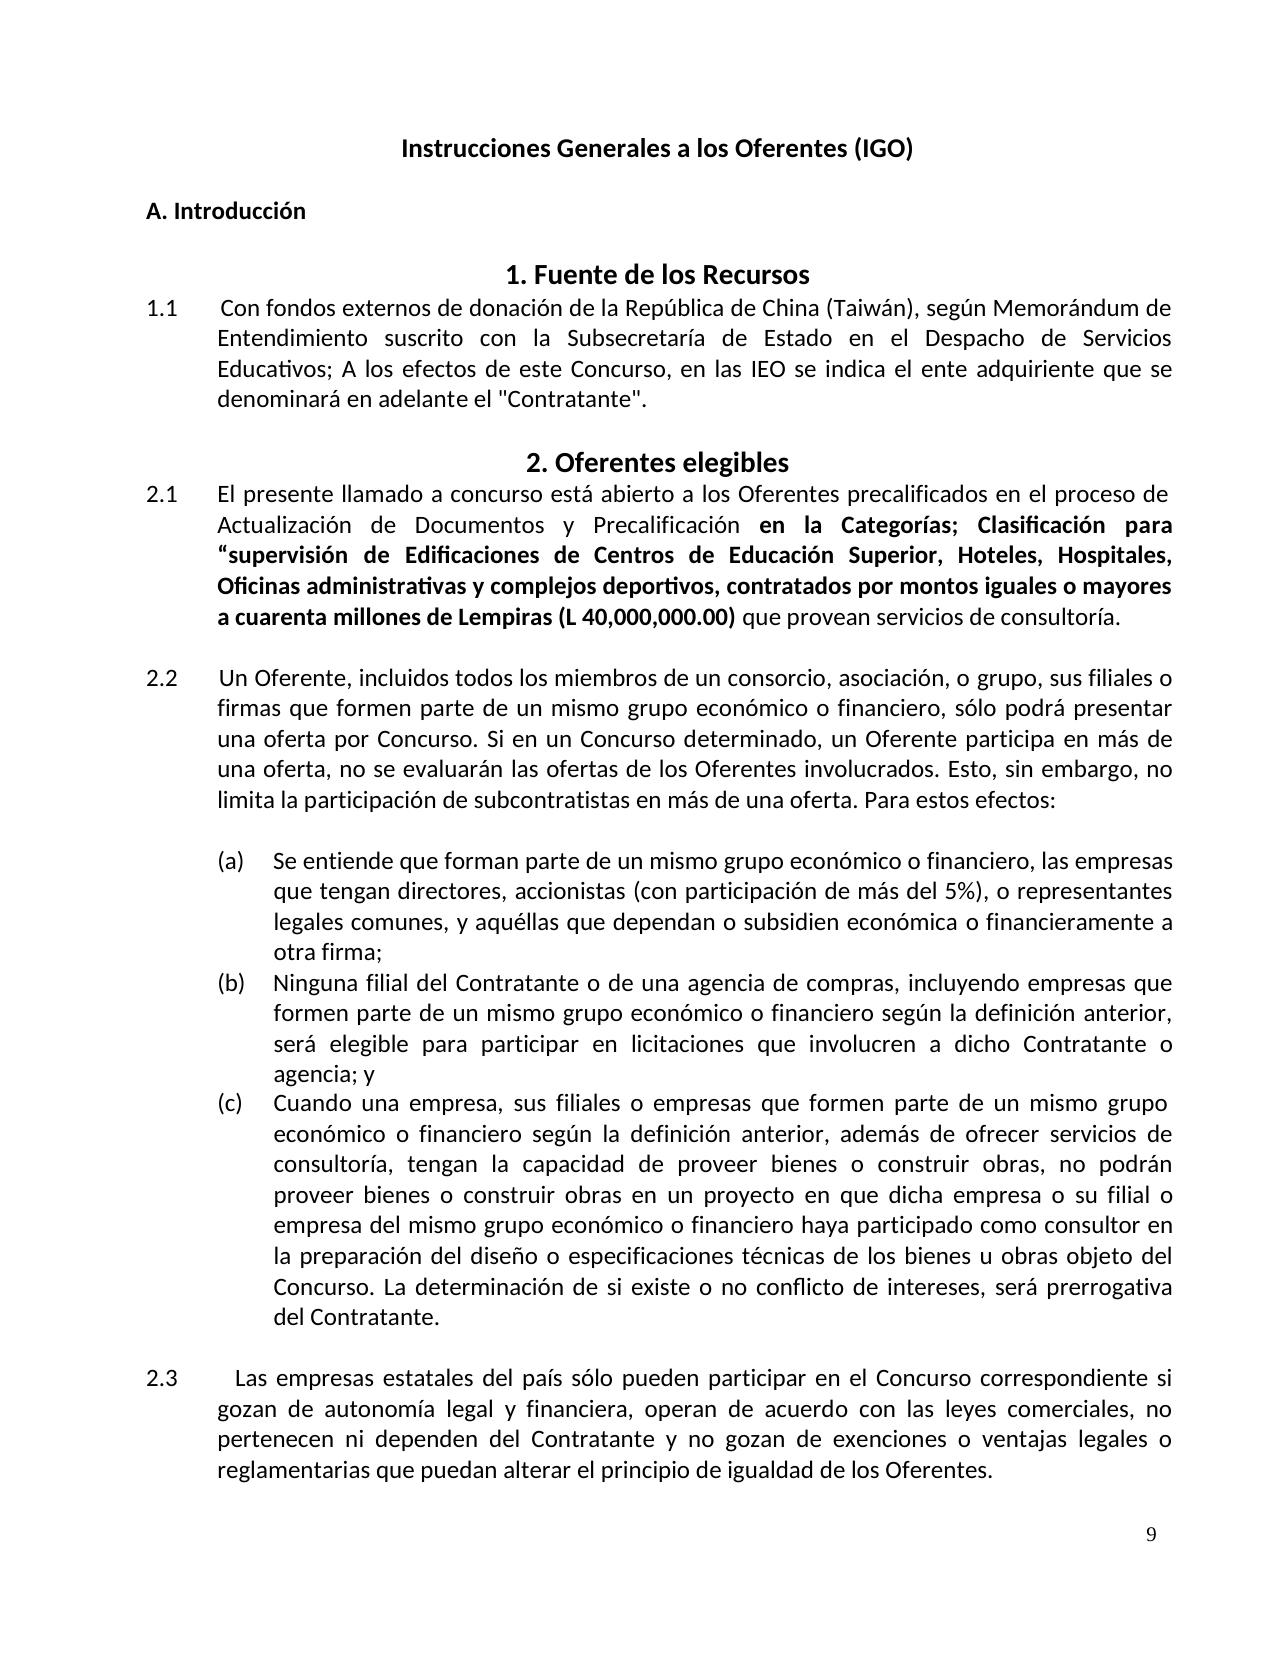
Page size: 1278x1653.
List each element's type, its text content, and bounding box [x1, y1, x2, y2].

text (a) Se entiende que forman parte de un mismo grupo económico o financiero, las empresas que tengan directores, accionistas (con participación de más del 5%), o representantes legales comunes, y aquéllas que dependan o subsidien económica o financieramente a otra firma; [217, 845, 1173, 967]
text 2.1 El presente llamado a concurso está abierto a los Oferentes precalificados en el proceso de [142, 480, 1172, 509]
text 1. Fuente de los Recursos [503, 256, 812, 292]
text 1.1 Con fondos externos de donación de la República de China (Taiwán), según Memorándum de Entendimiento suscrito con la Subsecretaría de Estado en el Despacho de Servicios Educativos; A los efectos de este Concurso, en las IEO se indica el ente adquiriente que se denominará en adelante el "Contratante". [146, 292, 1173, 414]
text (c) Cuando una empresa, sus filiales o empresas que formen parte de un mismo grupo [217, 1089, 1172, 1118]
text (b) Ninguna filial del Contratante o de una agencia de compras, incluyendo empresas que formen parte de un mismo grupo económico o financiero según la definición anterior, será elegible para participar en licitaciones que involucren a dicho Contratante o agencia; y [217, 967, 1173, 1089]
text 2.3 Las empresas estatales del país sólo pueden participar en el Concurso correspondiente si gozan de autonomía legal y financiera, operan de acuerdo con las leyes comerciales, no pertenecen ni dependen del Contratante y no gozan de exenciones o ventajas legales o reglamentarias que puedan alterar el principio de igualdad de los Oferentes. [146, 1362, 1173, 1484]
text Instrucciones Generales a los Oferentes (IGO) [401, 133, 1181, 164]
text A. Introducción [146, 195, 1181, 225]
text Actualización de Documentos y Precalificación en la Categorías; Clasificación para “supervisión de Edificaciones de Centros de Educación Superior, Hoteles, Hospitales, Oficinas administrativas y complejos deportivos, contratados por montos iguales o mayores a cuarenta millones de Lempiras (L 40,000,000.00) que provean servicios de consultoría. [217, 509, 1174, 631]
text 2. Oferentes elegibles [524, 444, 791, 480]
text económico o financiero según la definición anterior, además de ofrecer servicios de consultoría, tengan la capacidad de proveer bienes o construir obras, no podrán proveer bienes o construir obras en un proyecto en que dicha empresa o su filial o empresa del mismo grupo económico o financiero haya participado como consultor en la preparación del diseño o especificaciones técnicas de los bienes u obras objeto del Concurso. La determinación de si existe o no conflicto de intereses, será prerrogativa del Contratante. [273, 1118, 1173, 1332]
text 2.2 Un Oferente, incluidos todos los miembros de un consorcio, asociación, o grupo, sus filiales o firmas que formen parte de un mismo grupo económico o financiero, sólo podrá presentar una oferta por Concurso. Si en un Concurso determinado, un Oferente participa en más de una oferta, no se evaluarán las ofertas de los Oferentes involucrados. Esto, sin embargo, no limita la participación de subcontratistas en más de una oferta. Para estos efectos: [146, 662, 1173, 814]
